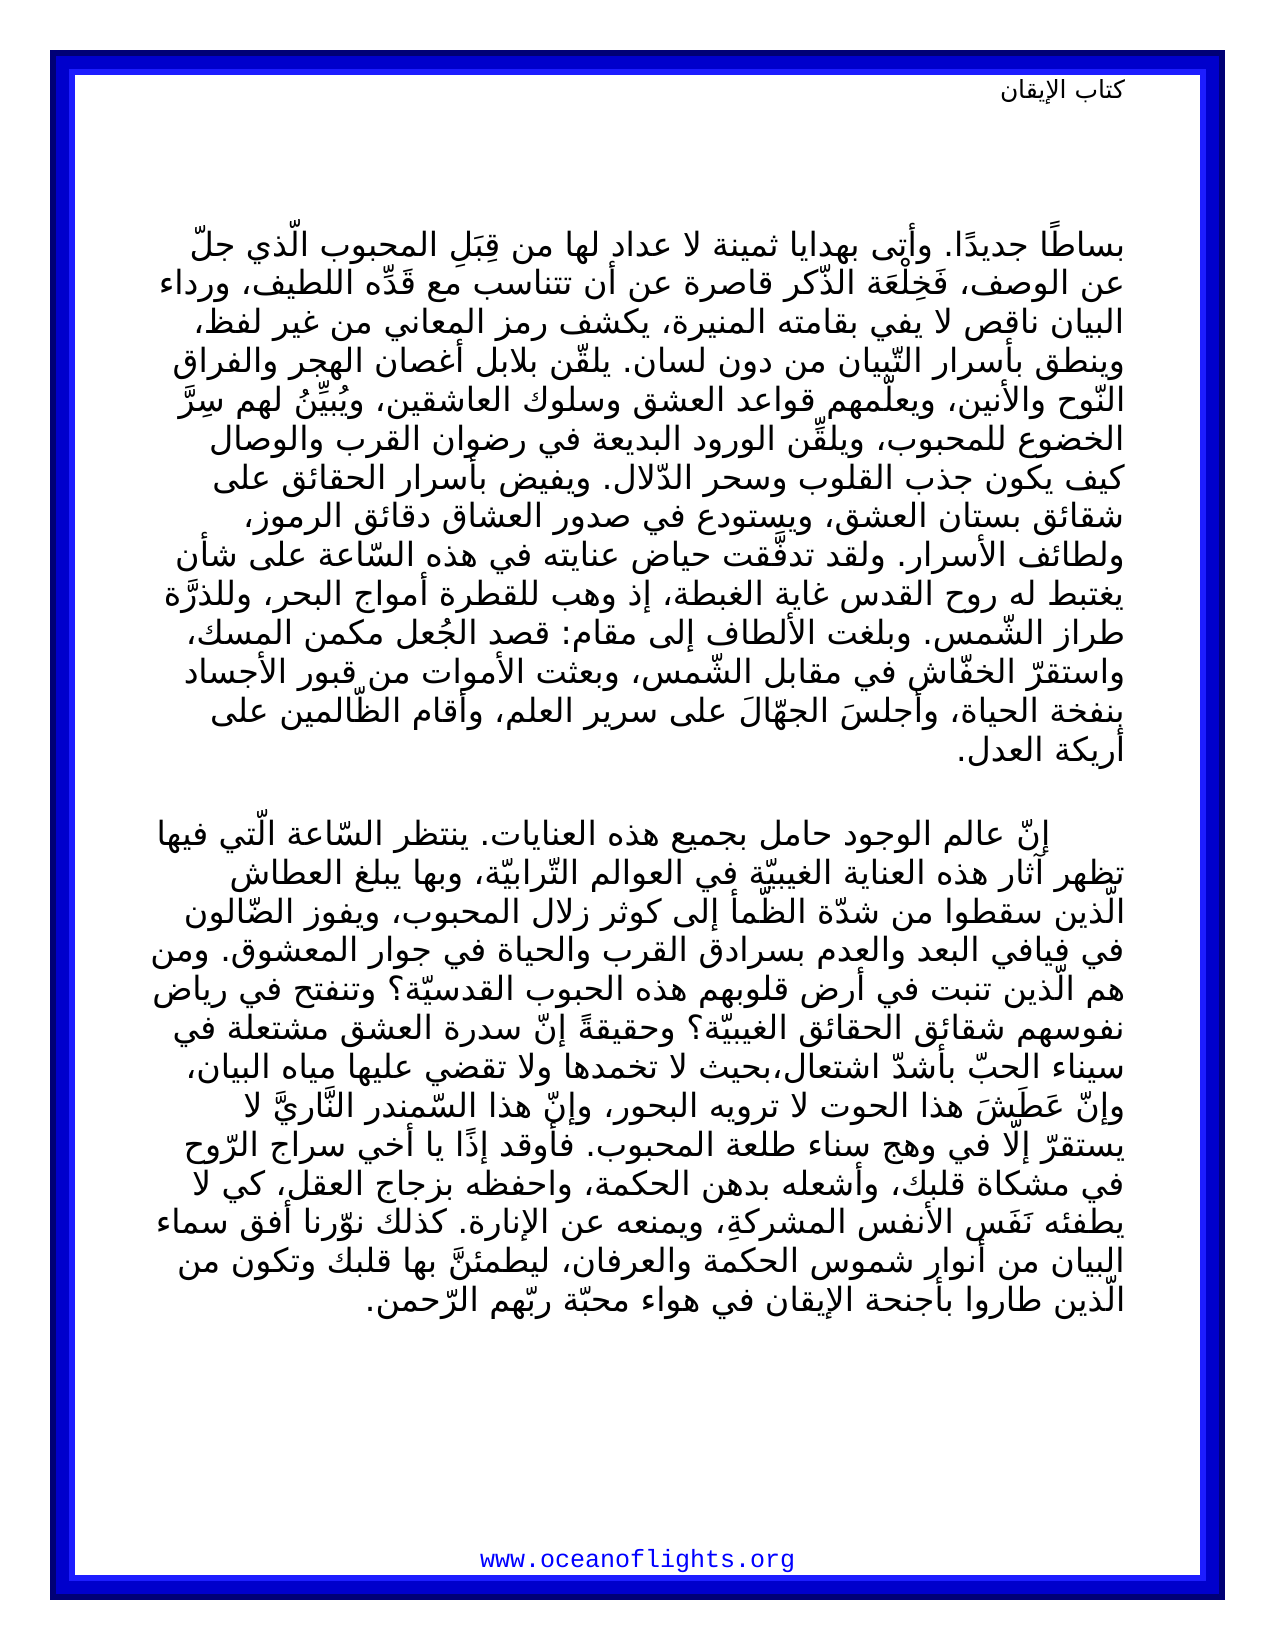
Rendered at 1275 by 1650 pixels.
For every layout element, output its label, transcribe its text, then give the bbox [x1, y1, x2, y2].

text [150, 225, 1125, 769]
text إنّ عالم الوجود حامل بجميع هذه العنايات. ينتظر السّاعة الّتي فيها تظهر آثار هذه العناية الغيبيّة في العوالم التّرابيّة، وبها يبلغ العطاش الّذين سقطوا من شدّة الظّمأ إلى كوثر زلال المحبوب، ويفوز الضّالون في فيافي البعد والعدم بسرادق القرب والحياة في جوار المعشوق. ومن هم الّذين تنبت في أرض قلوبهم هذه الحبوب القدسيّة؟ وتنفتح في رياض نفوسهم شقائق الحقائق الغيبيّة؟ وحقيقةً إنّ سدرة العشق مشتعلة في سيناء الحبّ بأشدّ اشتعال،بحيث لا تخمدها ولا تقضي عليها مياه البيان، وإنّ عَطَشَ هذا الحوت لا ترويه البحور، وإنّ هذا السّمندر النَّاريَّ لا يستقرّ إلّا في وهج سناء طلعة المحبوب. فأوقد إذًا يا أخي سراج الرّوح في مشكاة قلبك، وأشعله بدهن الحكمة، واحفظه بزجاج العقل، كي لا يطفئه نَفَس الأنفس المشركةِ، ويمنعه عن الإنارة. كذلك نوّرنا أفق سماء البيان من أنوار شموس الحكمة والعرفان، ليطمئنَّ بها قلبك وتكون من الّذين طاروا بأجنحة الإيقان في هواء محبّة ربّهم الرّحمن. [150, 814, 1125, 1319]
